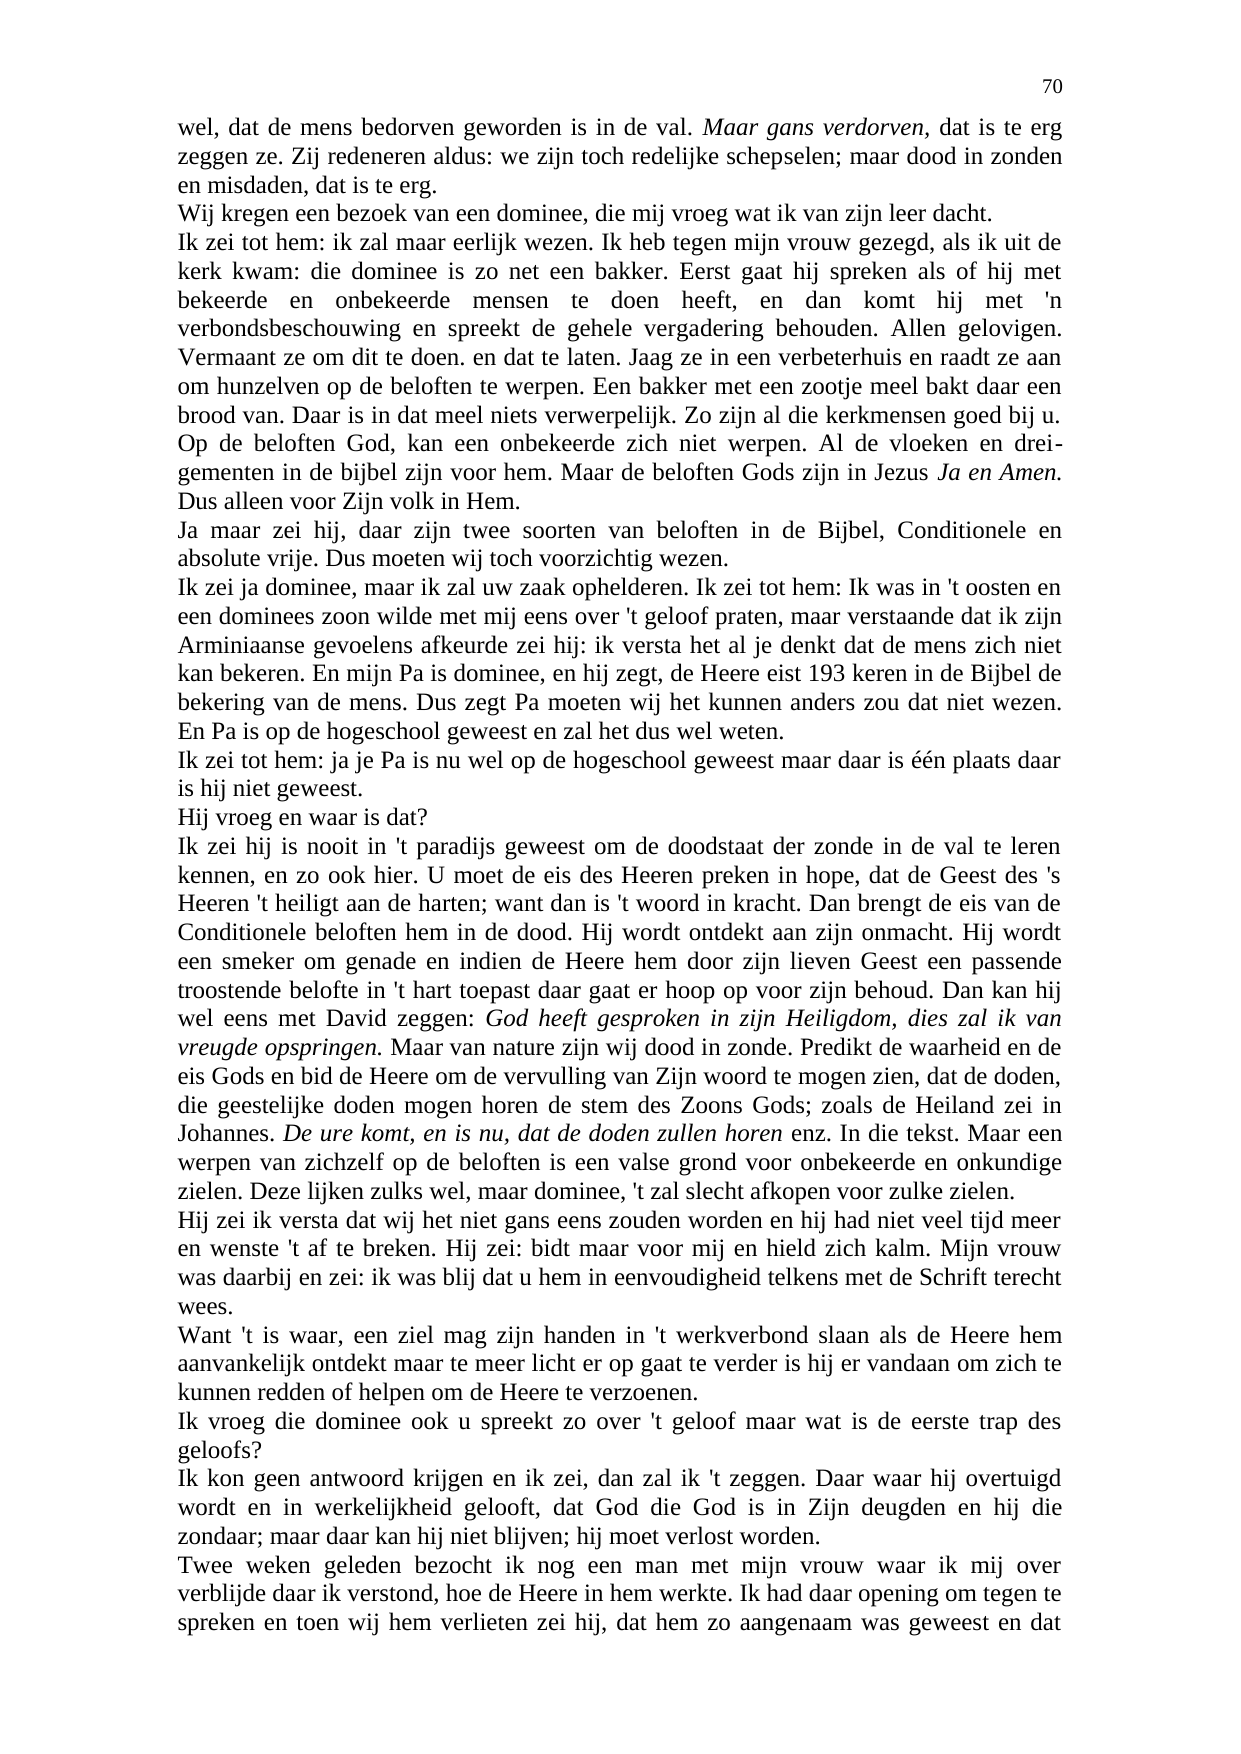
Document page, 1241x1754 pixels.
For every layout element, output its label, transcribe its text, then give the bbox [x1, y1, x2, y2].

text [177, 1550, 1063, 1636]
text Wij kregen een bezoek van een dominee, die mij vroeg wat ik van zijn leer dacht. [177, 198, 1063, 227]
text Ik zei tot hem: ik zal maar eerlijk wezen. Ik heb tegen mijn vrouw gezegd, als ik uit de kerk kwam: die dominee is zo net een bakker. Eerst gaat hij spreken als of hij met bekeerde en onbekeerde mensen te doen heeft, en dan komt hij met 'n verbondsbeschouwing en spreekt de gehele vergadering behouden. Allen gelovigen. Vermaant ze om dit te doen. en dat te laten. Jaag ze in een verbeterhuis en raadt ze aan om hunzelven op de beloften te werpen. Een bakker met een zootje meel bakt daar een brood van. Daar is in dat meel niets verwerpelijk. Zo zijn al die kerkmensen goed bij u. Op de beloften God, kan een onbekeerde zich niet werpen. Al de vloeken en dreigementen in de bijbel zijn voor hem. Maar de beloften Gods zijn in Jezus Ja en Amen. Dus alleen voor Zijn volk in Hem. [177, 227, 1063, 515]
text Hij vroeg en waar is dat? [177, 802, 1063, 831]
text Ik kon geen antwoord krijgen en ik zei, dan zal ik 't zeggen. Daar waar hij overtuigd wordt en in werkelijkheid gelooft, dat God die God is in Zijn deugden en hij die zondaar; maar daar kan hij niet blijven; hij moet verlost worden. [177, 1463, 1063, 1550]
text Ik zei ja dominee, maar ik zal uw zaak ophelderen. Ik zei tot hem: Ik was in 't oosten en een dominees zoon wilde met mij eens over 't geloof praten, maar verstaande dat ik zijn Arminiaanse gevoelens afkeurde zei hij: ik versta het al je denkt dat de mens zich niet kan bekeren. En mijn Pa is dominee, en hij zegt, de Heere eist 193 keren in de Bijbel de bekering van de mens. Dus zegt Pa moeten wij het kunnen anders zou dat niet wezen. En Pa is op de hogeschool geweest en zal het dus wel weten. [177, 572, 1063, 745]
text Ik zei hij is nooit in 't paradijs geweest om de doodstaat der zonde in de val te leren kennen, en zo ook hier. U moet de eis des Heeren preken in hope, dat de Geest des 's Heeren 't heiligt aan de harten; want dan is 't woord in kracht. Dan brengt de eis van de Conditionele beloften hem in de dood. Hij wordt ontdekt aan zijn onmacht. Hij wordt een smeker om genade en indien de Heere hem door zijn lieven Geest een passende troostende belofte in 't hart toepast daar gaat er hoop op voor zijn behoud. Dan kan hij wel eens met David zeggen: God heeft gesproken in zijn Heiligdom, dies zal ik van vreugde opspringen. Maar van nature zijn wij dood in zonde. Predikt de waarheid en de eis Gods en bid de Heere om de vervulling van Zijn woord te mogen zien, dat de doden, die geestelijke doden mogen horen de stem des Zoons Gods; zoals de Heiland zei in Johannes. De ure komt, en is nu, dat de doden zullen horen enz. In die tekst. Maar een werpen van zichzelf op de beloften is een valse grond voor onbekeerde en onkundige zielen. Deze lijken zulks wel, maar dominee, 't zal slecht afkopen voor zulke zielen. [177, 831, 1063, 1205]
text Want 't is waar, een ziel mag zijn handen in 't werkverbond slaan als de Heere hem aanvankelijk ontdekt maar te meer licht er op gaat te verder is hij er vandaan om zich te kunnen redden of helpen om de Heere te verzoenen. [177, 1320, 1063, 1406]
text Hij zei ik versta dat wij het niet gans eens zouden worden en hij had niet veel tijd meer en wenste 't af te breken. Hij zei: bidt maar voor mij en hield zich kalm. Mijn vrouw was daarbij en zei: ik was blij dat u hem in eenvoudigheid telkens met de Schrift terecht wees. [177, 1205, 1063, 1320]
text Ja maar zei hij, daar zijn twee soorten van beloften in de Bijbel, Conditionele en absolute vrije. Dus moeten wij toch voorzichtig wezen. [177, 515, 1063, 572]
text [177, 112, 1063, 198]
text Ik vroeg die dominee ook u spreekt zo over 't geloof maar wat is de eerste trap des geloofs? [177, 1406, 1063, 1463]
text Ik zei tot hem: ja je Pa is nu wel op de hogeschool geweest maar daar is één plaats daar is hij niet geweest. [177, 745, 1063, 802]
